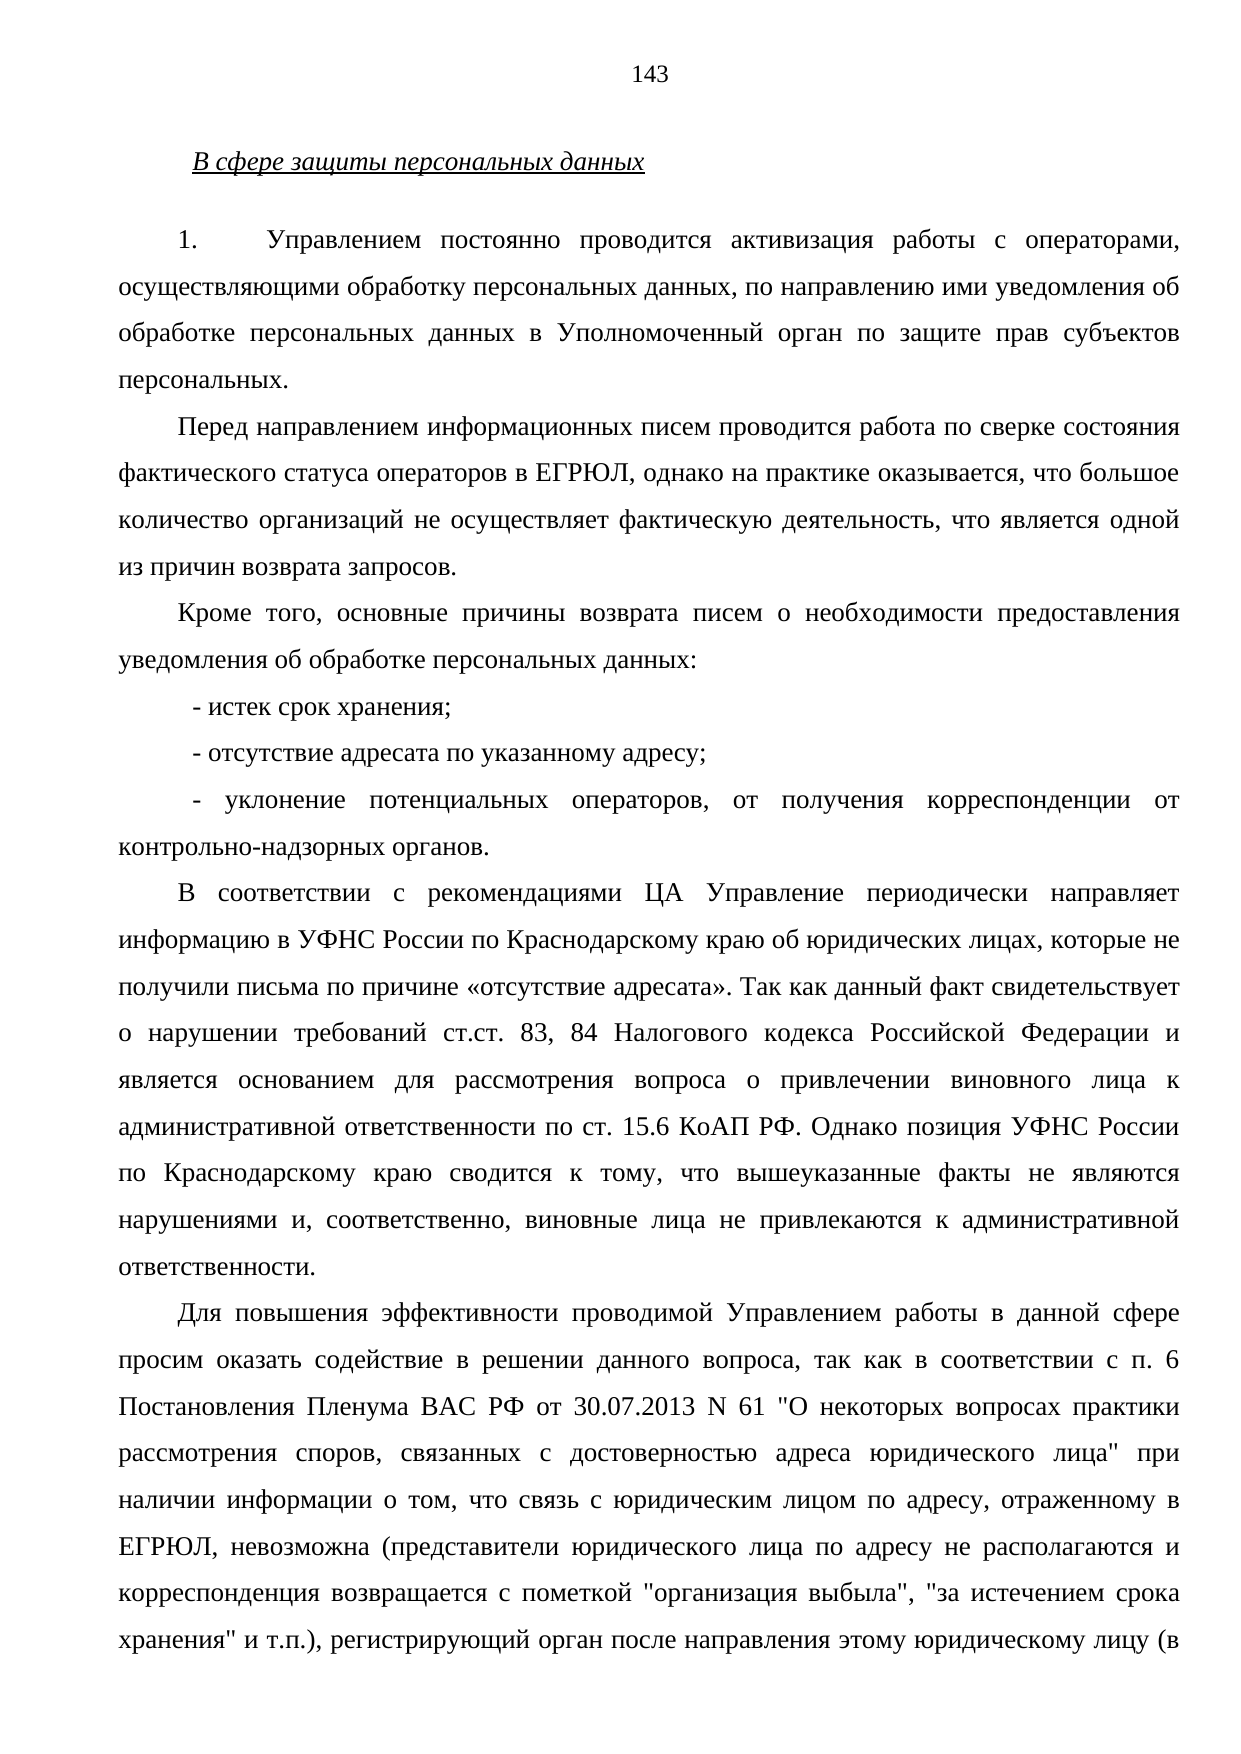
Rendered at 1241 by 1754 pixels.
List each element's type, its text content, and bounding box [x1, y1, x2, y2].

text - истек срок хранения; [118, 690, 1181, 721]
list Управлением постоянно проводится активизация работы с операторами, осуществляющими обработку персональных данных, по направлению ими уведомления об обработке персональных данных в Уполномоченный орган по защите прав субъектов персональных. [118, 223, 1181, 394]
text Кроме того, основные причины возврата писем о необходимости предоставления уведомления об обработке персональных данных: [118, 596, 1181, 674]
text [118, 1296, 1181, 1654]
text - уклонение потенциальных операторов, от получения корреспонденции от контрольно-надзорных органов. [118, 783, 1181, 861]
text - отсутствие адресата по указанному адресу; [118, 736, 1181, 767]
text Перед направлением информационных писем проводится работа по сверке состояния фактического статуса операторов в ЕГРЮЛ, однако на практике оказывается, что большое количество организаций не осуществляет фактическую деятельность, что является одной из причин возврата запросов. [118, 410, 1181, 581]
text В соответствии с рекомендациями ЦА Управление периодически направляет информацию в УФНС России по Краснодарскому краю об юридических лицах, которые не получили письма по причине «отсутствие адресата». Так как данный факт свидетельствует о нарушении требований ст.ст. 83, 84 Налогового кодекса Российской Федерации и является основанием для рассмотрения вопроса о привлечении виновного лица к административной ответственности по ст. 15.6 КоАП РФ. Однако позиция УФНС России по Краснодарскому краю сводится к тому, что вышеуказанные факты не являются нарушениями и, соответственно, виновные лица не привлекаются к административной ответственности. [118, 876, 1181, 1281]
text В сфере защиты персональных данных [118, 145, 1181, 176]
